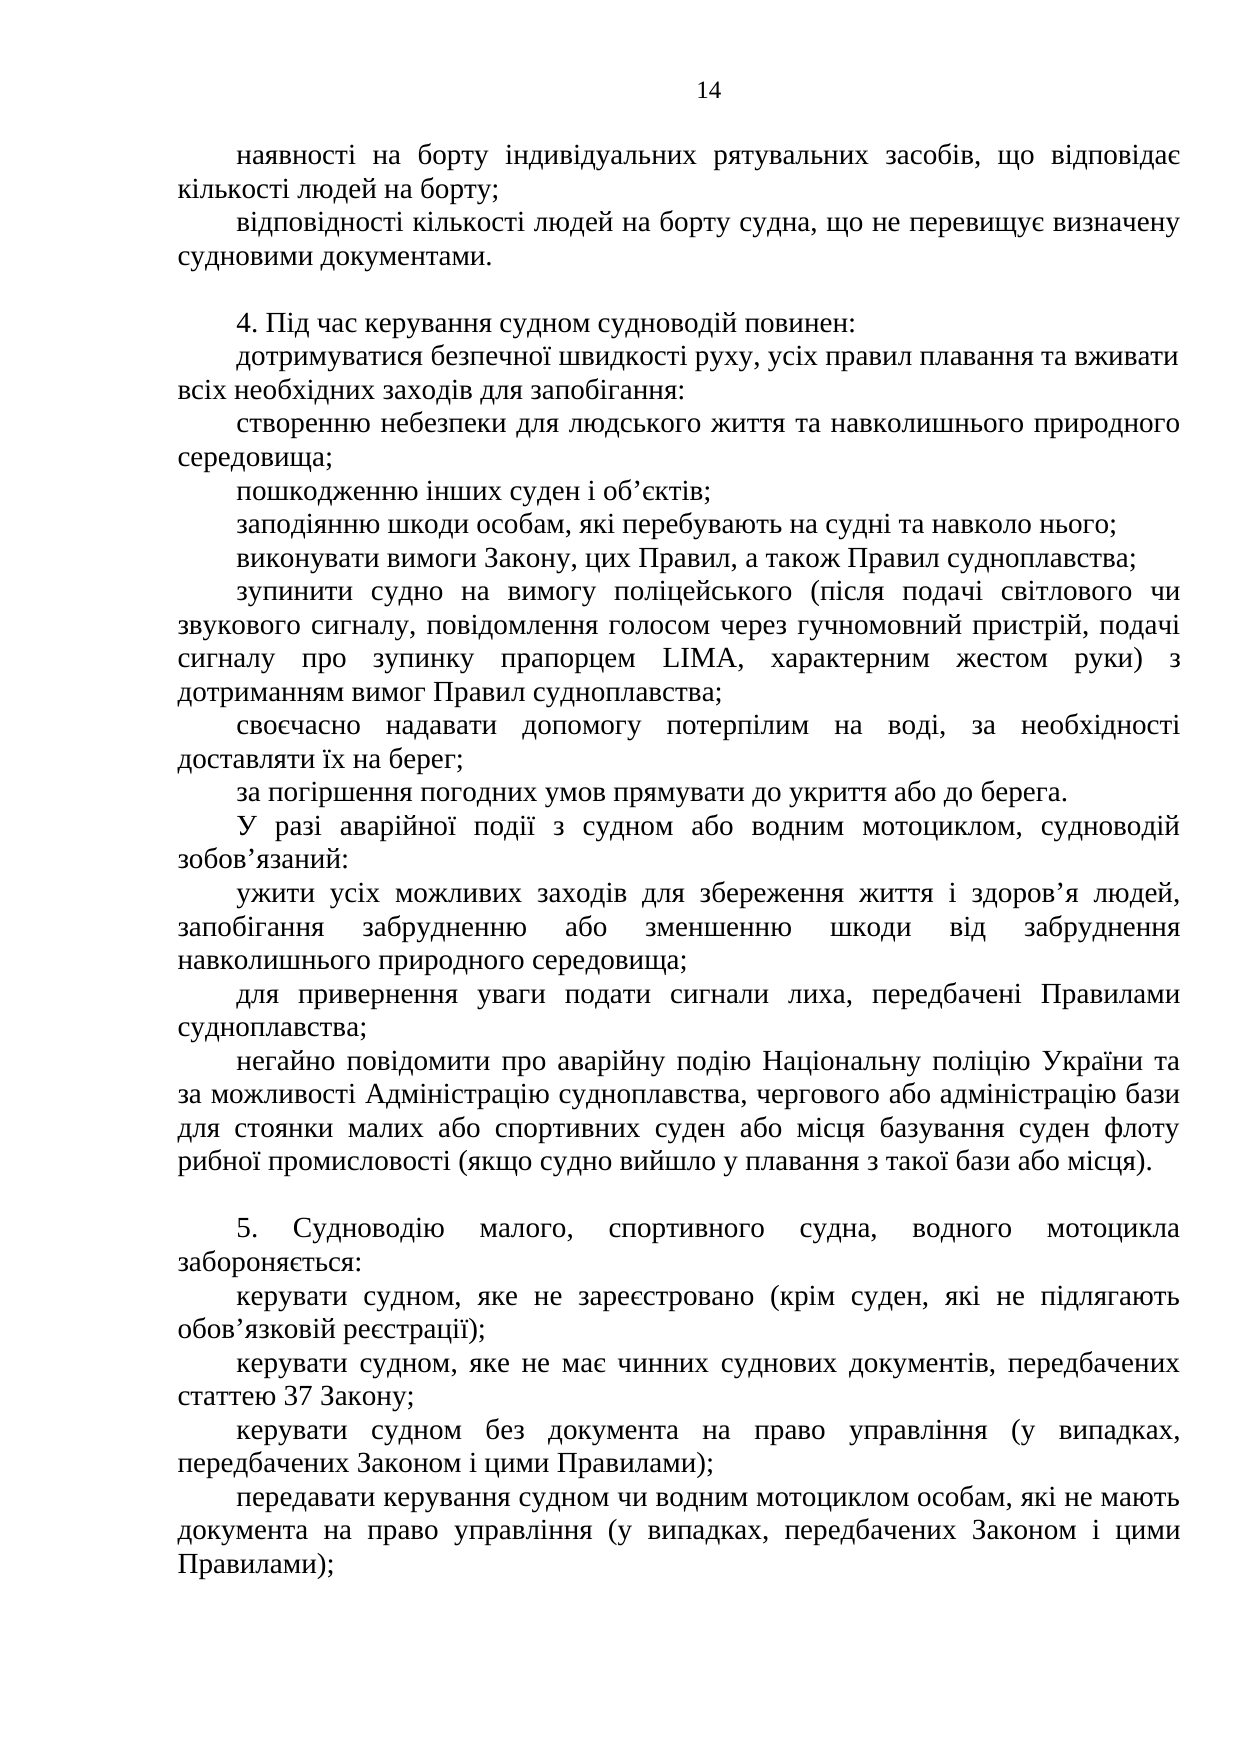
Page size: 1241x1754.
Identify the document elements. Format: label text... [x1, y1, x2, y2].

text передавати керування судном чи водним мотоциклом особам, які не мають документа на право управління (у випадках, передбачених Законом і цими Правилами); [177, 1479, 1181, 1579]
text всіх необхідних заходів для запобігання: [177, 372, 1181, 406]
text керувати судном, яке не зареєстровано (крім суден, які не підлягають обов’язковій реєстрації); [177, 1278, 1181, 1345]
text для привернення уваги подати сигнали лиха, передбачені Правилами судноплавства; [177, 976, 1181, 1043]
text виконувати вимоги Закону, цих Правил, а також Правил судноплавства; [177, 540, 1181, 573]
text ужити усіх можливих заходів для збереження життя і здоров’я людей, запобігання забрудненню або зменшенню шкоди від забруднення навколишнього природного середовища; [177, 875, 1181, 976]
text дотримуватися безпечної швидкості руху, усіх правил плавання та вживати [177, 338, 1181, 372]
text негайно повідомити про аварійну подію Національну поліцію України та за можливості Адміністрацію судноплавства, чергового або адміністрацію бази для стоянки малих або спортивних суден або місця базування суден флоту рибної промисловості (якщо судно вийшло у плавання з такої бази або місця). [177, 1043, 1181, 1177]
text пошкодженню інших суден і об’єктів; [177, 473, 1181, 506]
text створенню небезпеки для людського життя та навколишнього природного середовища; [177, 406, 1181, 473]
text 5. Судноводію малого, спортивного судна, водного мотоцикла забороняється: [177, 1211, 1181, 1278]
text за погіршення погодних умов прямувати до укриття або до берега. [177, 774, 1181, 808]
text керувати судном без документа на право управління (у випадках, передбачених Законом і цими Правилами); [177, 1412, 1181, 1479]
text керувати судном, яке не має чинних суднових документів, передбачених статтею 37 Закону; [177, 1345, 1181, 1412]
text 4. Під час керування судном судноводій повинен: [177, 305, 1181, 338]
text наявності на борту індивідуальних рятувальних засобів, що відповідає кількості людей на борту; [177, 137, 1181, 204]
text заподіянню шкоди особам, які перебувають на судні та навколо нього; [177, 506, 1181, 540]
text відповідності кількості людей на борту судна, що не перевищує визначену судновими документами. [177, 204, 1181, 271]
text своєчасно надавати допомогу потерпілим на воді, за необхідності доставляти їх на берег; [177, 707, 1181, 774]
text зупинити судно на вимогу поліцейського (після подачі світлового чи звукового сигналу, повідомлення голосом через гучномовний пристрій, подачі сигналу про зупинку прапорцем LIMA, характерним жестом руки) з дотриманням вимог Правил судноплавства; [177, 573, 1181, 707]
text У разі аварійної події з судном або водним мотоциклом, судноводій зобов’язаний: [177, 808, 1181, 875]
